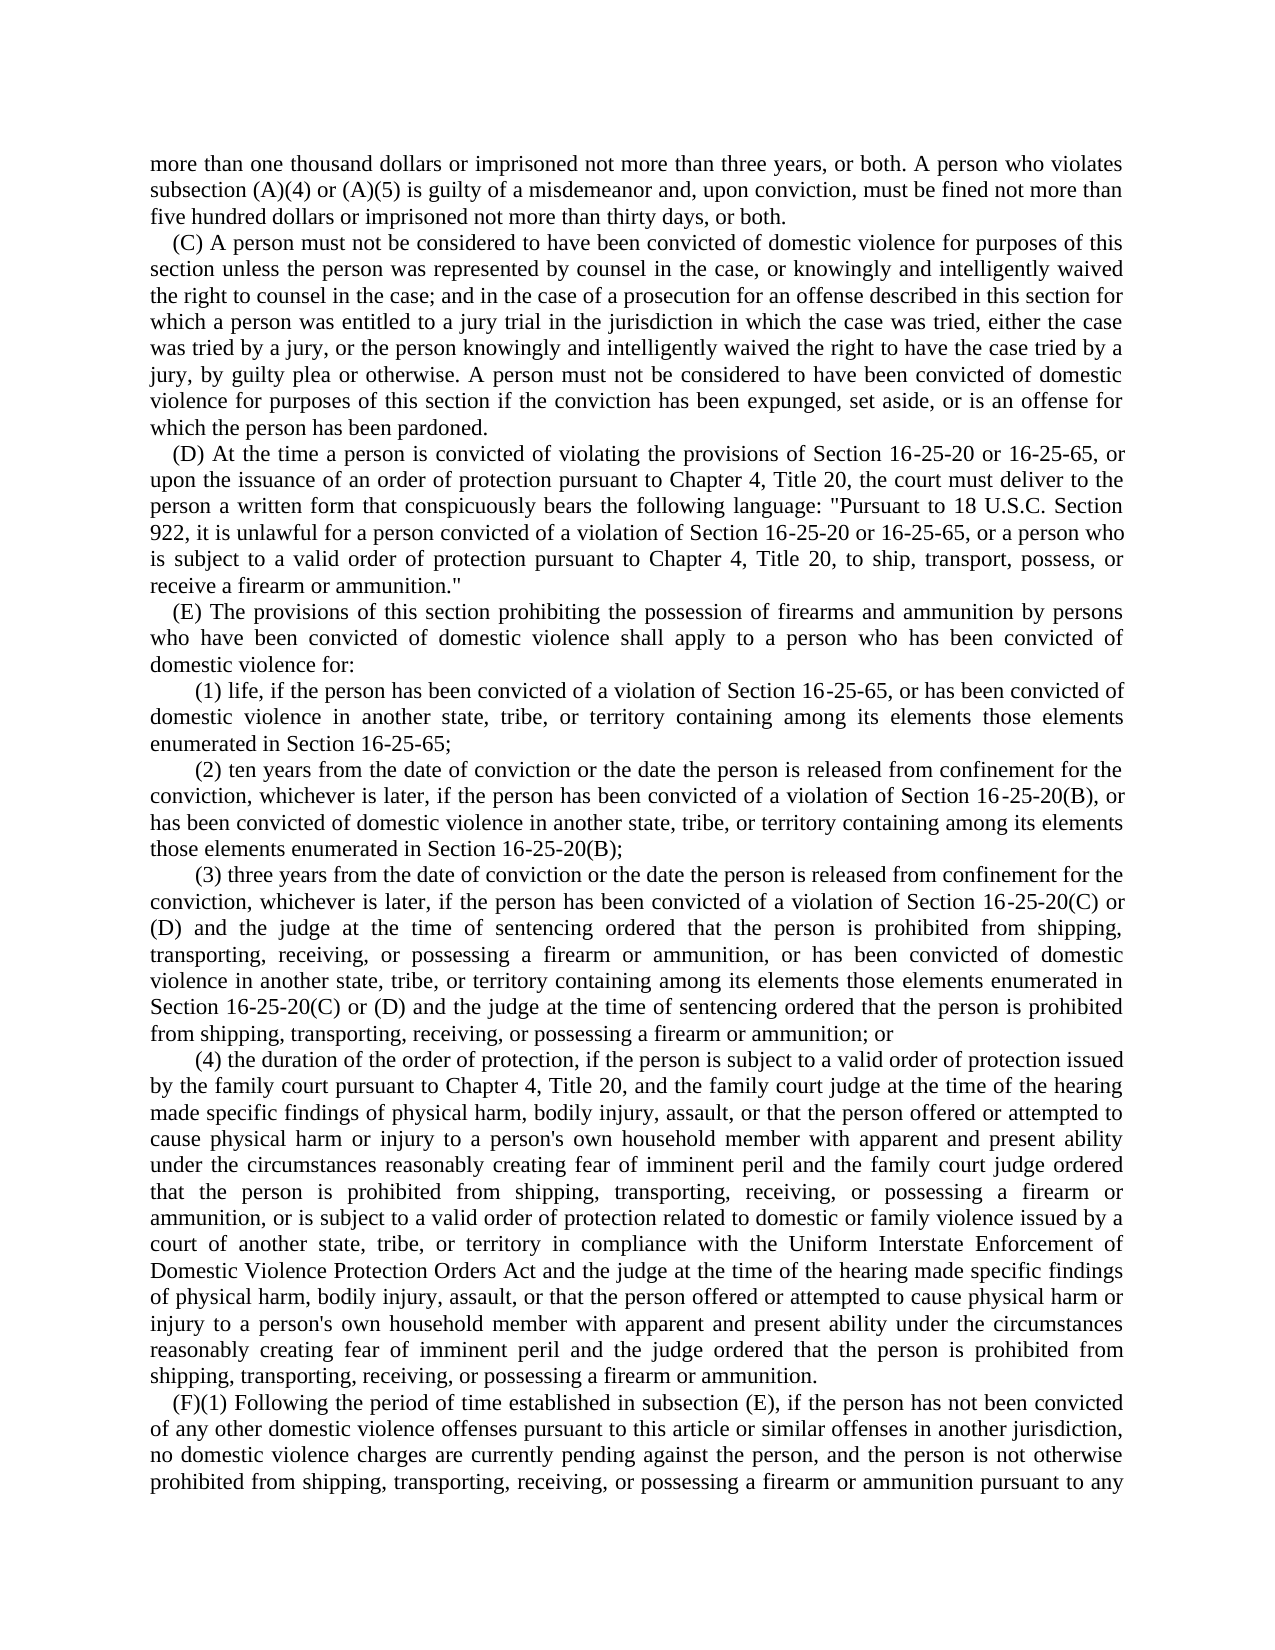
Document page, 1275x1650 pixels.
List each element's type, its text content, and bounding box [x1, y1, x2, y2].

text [150, 150, 1125, 229]
text (C) A person must not be considered to have been convicted of domestic violence for purposes of this section unless the person was represented by counsel in the case, or knowingly and intelligently waived the right to counsel in the case; and in the case of a prosecution for an offense described in this section for which a person was entitled to a jury trial in the jurisdiction in which the case was tried, either the case was tried by a jury, or the person knowingly and intelligently waived the right to have the case tried by a jury, by guilty plea or otherwise. A person must not be considered to have been convicted of domestic violence for purposes of this section if the conviction has been expunged, set aside, or is an offense for which the person has been pardoned. [150, 229, 1125, 440]
text (4) the duration of the order of protection, if the person is subject to a valid order of protection issued by the family court pursuant to Chapter 4, Title 20, and the family court judge at the time of the hearing made specific findings of physical harm, bodily injury, assault, or that the person offered or attempted to cause physical harm or injury to a person's own household member with apparent and present ability under the circumstances reasonably creating fear of imminent peril and the family court judge ordered that the person is prohibited from shipping, transporting, receiving, or possessing a firearm or ammunition, or is subject to a valid order of protection related to domestic or family violence issued by a court of another state, tribe, or territory in compliance with the Uniform Interstate Enforcement of Domestic Violence Protection Orders Act and the judge at the time of the hearing made specific findings of physical harm, bodily injury, assault, or that the person offered or attempted to cause physical harm or injury to a person's own household member with apparent and present ability under the circumstances reasonably creating fear of imminent peril and the judge ordered that the person is prohibited from shipping, transporting, receiving, or possessing a firearm or ammunition. [150, 1046, 1125, 1389]
text (3) three years from the date of conviction or the date the person is released from confinement for the conviction, whichever is later, if the person has been convicted of a violation of Section 16-25-20(C) or (D) and the judge at the time of sentencing ordered that the person is prohibited from shipping, transporting, receiving, or possessing a firearm or ammunition, or has been convicted of domestic violence in another state, tribe, or territory containing among its elements those elements enumerated in Section 16-25-20(C) or (D) and the judge at the time of sentencing ordered that the person is prohibited from shipping, transporting, receiving, or possessing a firearm or ammunition; or [150, 862, 1125, 1046]
text (1) life, if the person has been convicted of a violation of Section 16-25-65, or has been convicted of domestic violence in another state, tribe, or territory containing among its elements those elements enumerated in Section 16-25-65; [150, 677, 1125, 756]
text (2) ten years from the date of conviction or the date the person is released from confinement for the conviction, whichever is later, if the person has been convicted of a violation of Section 16-25-20(B), or has been convicted of domestic violence in another state, tribe, or territory containing among its elements those elements enumerated in Section 16-25-20(B); [150, 756, 1125, 862]
text (D) At the time a person is convicted of violating the provisions of Section 16-25-20 or 16-25-65, or upon the issuance of an order of protection pursuant to Chapter 4, Title 20, the court must deliver to the person a written form that conspicuously bears the following language: "Pursuant to 18 U.S.C. Section 922, it is unlawful for a person convicted of a violation of Section 16-25-20 or 16-25-65, or a person who is subject to a valid order of protection pursuant to Chapter 4, Title 20, to ship, transport, possess, or receive a firearm or ammunition." [150, 440, 1125, 598]
text (E) The provisions of this section prohibiting the possession of firearms and ammunition by persons who have been convicted of domestic violence shall apply to a person who has been convicted of domestic violence for: [150, 598, 1125, 677]
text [150, 1389, 1125, 1494]
